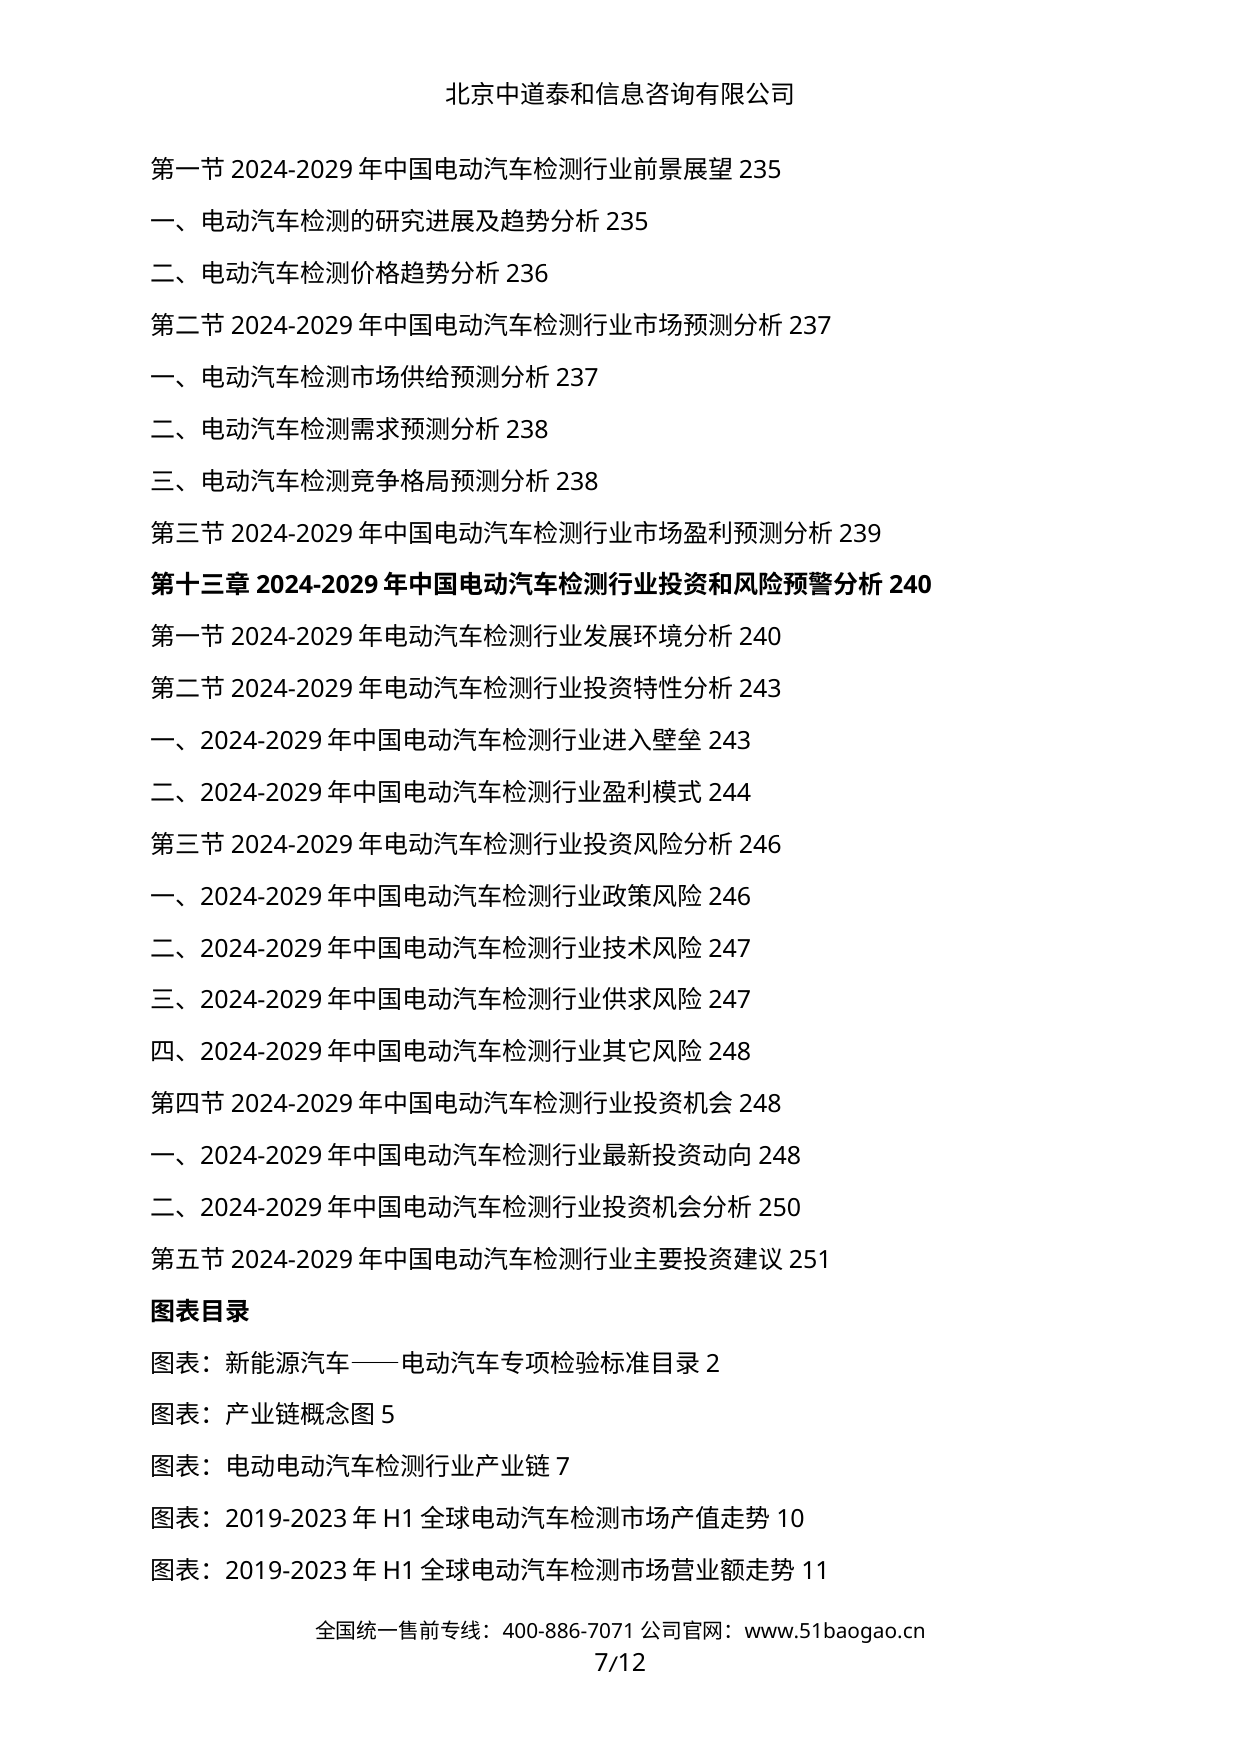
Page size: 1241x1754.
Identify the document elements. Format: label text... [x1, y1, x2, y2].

text 图表：2019-2023年H1全球电动汽车检测市场产值走势 10 [150, 1499, 1090, 1535]
text 第二节 2024-2029年中国电动汽车检测行业市场预测分析 237 [150, 306, 1090, 342]
text 第四节 2024-2029年中国电动汽车检测行业投资机会 248 [150, 1084, 1090, 1120]
text 第一节 2024-2029年电动汽车检测行业发展环境分析 240 [150, 617, 1090, 653]
text 第三节 2024-2029年中国电动汽车检测行业市场盈利预测分析 239 [150, 513, 1090, 549]
text 图表：2019-2023年H1全球电动汽车检测市场营业额走势 11 [150, 1551, 1090, 1587]
text 二、2024-2029年中国电动汽车检测行业技术风险 247 [150, 928, 1090, 964]
text 二、电动汽车检测需求预测分析 238 [150, 409, 1090, 446]
text 图表：产业链概念图 5 [150, 1395, 1090, 1431]
text 二、电动汽车检测价格趋势分析 236 [150, 254, 1090, 290]
text 图表：新能源汽车——电动汽车专项检验标准目录 2 [150, 1343, 1090, 1379]
text 三、2024-2029年中国电动汽车检测行业供求风险 247 [150, 980, 1090, 1016]
text 一、2024-2029年中国电动汽车检测行业政策风险 246 [150, 876, 1090, 912]
text 第五节 2024-2029年中国电动汽车检测行业主要投资建议 251 [150, 1239, 1090, 1276]
text 第一节 2024-2029年中国电动汽车检测行业前景展望 235 [150, 150, 1090, 186]
text 第十三章 2024-2029年中国电动汽车检测行业投资和风险预警分析 240 [150, 565, 1090, 601]
text 第二节 2024-2029年电动汽车检测行业投资特性分析 243 [150, 669, 1090, 705]
text 四、2024-2029年中国电动汽车检测行业其它风险 248 [150, 1032, 1090, 1068]
text 一、电动汽车检测的研究进展及趋势分析 235 [150, 202, 1090, 238]
text 一、2024-2029年中国电动汽车检测行业最新投资动向 248 [150, 1136, 1090, 1172]
text 三、电动汽车检测竞争格局预测分析 238 [150, 461, 1090, 497]
text 二、2024-2029年中国电动汽车检测行业盈利模式 244 [150, 772, 1090, 809]
text 二、2024-2029年中国电动汽车检测行业投资机会分析 250 [150, 1187, 1090, 1224]
text 一、电动汽车检测市场供给预测分析 237 [150, 357, 1090, 394]
text 一、2024-2029年中国电动汽车检测行业进入壁垒 243 [150, 721, 1090, 757]
text 图表目录 [150, 1291, 1090, 1327]
text 图表：电动电动汽车检测行业产业链 7 [150, 1447, 1090, 1483]
text 第三节 2024-2029年电动汽车检测行业投资风险分析 246 [150, 824, 1090, 861]
